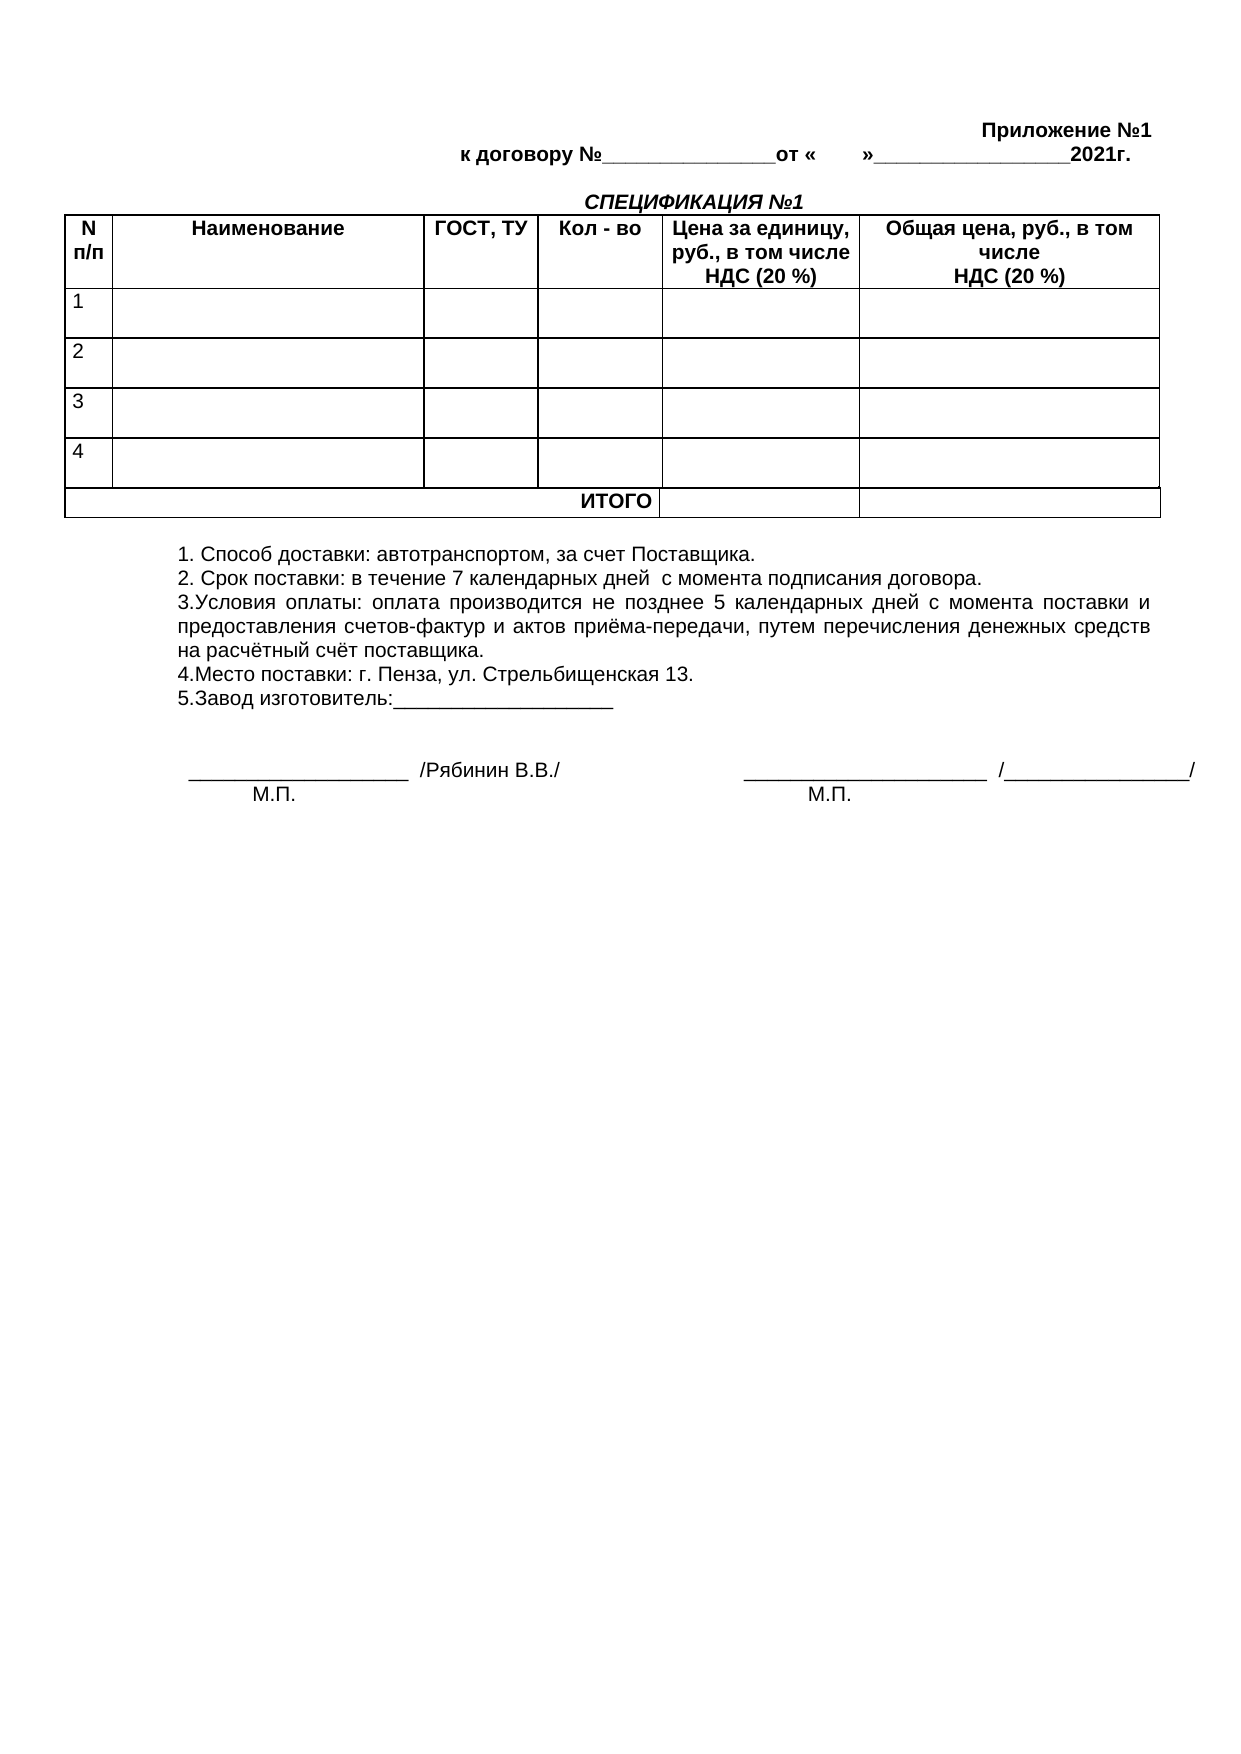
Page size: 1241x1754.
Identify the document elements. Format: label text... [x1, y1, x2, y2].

table_cell [425, 389, 537, 437]
table_header Цена за единицу, руб., в том числе НДС (20 %) [663, 216, 859, 287]
table_cell [539, 339, 662, 387]
title СПЕЦИФИКАЦИЯ №1 [177, 190, 1152, 214]
table_cell [425, 339, 537, 387]
list 4.Место поставки: г. Пенза, ул. Стрельбищенская 13. [177, 662, 1152, 686]
list 2. Срок поставки: в течение 7 календарных дней с момента подписания договора. [177, 566, 1152, 590]
table_cell [539, 289, 662, 337]
table_cell [663, 339, 859, 387]
title 1. Способ доставки: автотранспортом, за счет Поставщика. [177, 542, 1152, 566]
table_cell [860, 289, 1159, 337]
table_header N п/п [66, 216, 112, 287]
list 5.Завод изготовитель:___________________ [177, 686, 1152, 710]
table_cell [113, 439, 423, 487]
table_cell 4 [66, 439, 112, 487]
title Приложение №1 [177, 118, 1152, 142]
table_cell [660, 489, 859, 517]
table_cell ИТОГО [66, 489, 659, 517]
table_cell [539, 439, 662, 487]
table_header Кол - во [539, 216, 662, 287]
title к договору №_______________от « »_________________2021г. [177, 142, 1152, 166]
table_cell [425, 289, 537, 337]
table_header ГОСТ, ТУ [425, 216, 537, 287]
table_cell [860, 339, 1159, 387]
table_cell [113, 389, 423, 437]
table_cell 3 [66, 389, 112, 437]
table_header Наименование [113, 216, 423, 287]
list 3.Условия оплаты: оплата производится не позднее 5 календарных дней с момента поставки и предоставления счетов-фактур и актов приёма-передачи, путем перечисления денежных средств на расчётный счёт поставщика. [177, 590, 1152, 662]
table_cell [425, 439, 537, 487]
table_cell 1 [66, 289, 112, 337]
table_cell 2 [66, 339, 112, 387]
table_cell [663, 439, 859, 487]
table_cell [663, 289, 859, 337]
table_cell [860, 439, 1159, 487]
table_header Общая цена, руб., в том числе НДС (20 %) [860, 216, 1159, 287]
table_cell [860, 389, 1159, 437]
table_header ___________________ /Рябинин В.В./ М.П. [177, 710, 733, 831]
table_cell [663, 389, 859, 437]
table_cell [113, 339, 423, 387]
table_cell [113, 289, 423, 337]
table_header _____________________ /________________/ М.П. [733, 710, 1240, 831]
table_cell [539, 389, 662, 437]
table_cell [860, 489, 1160, 517]
